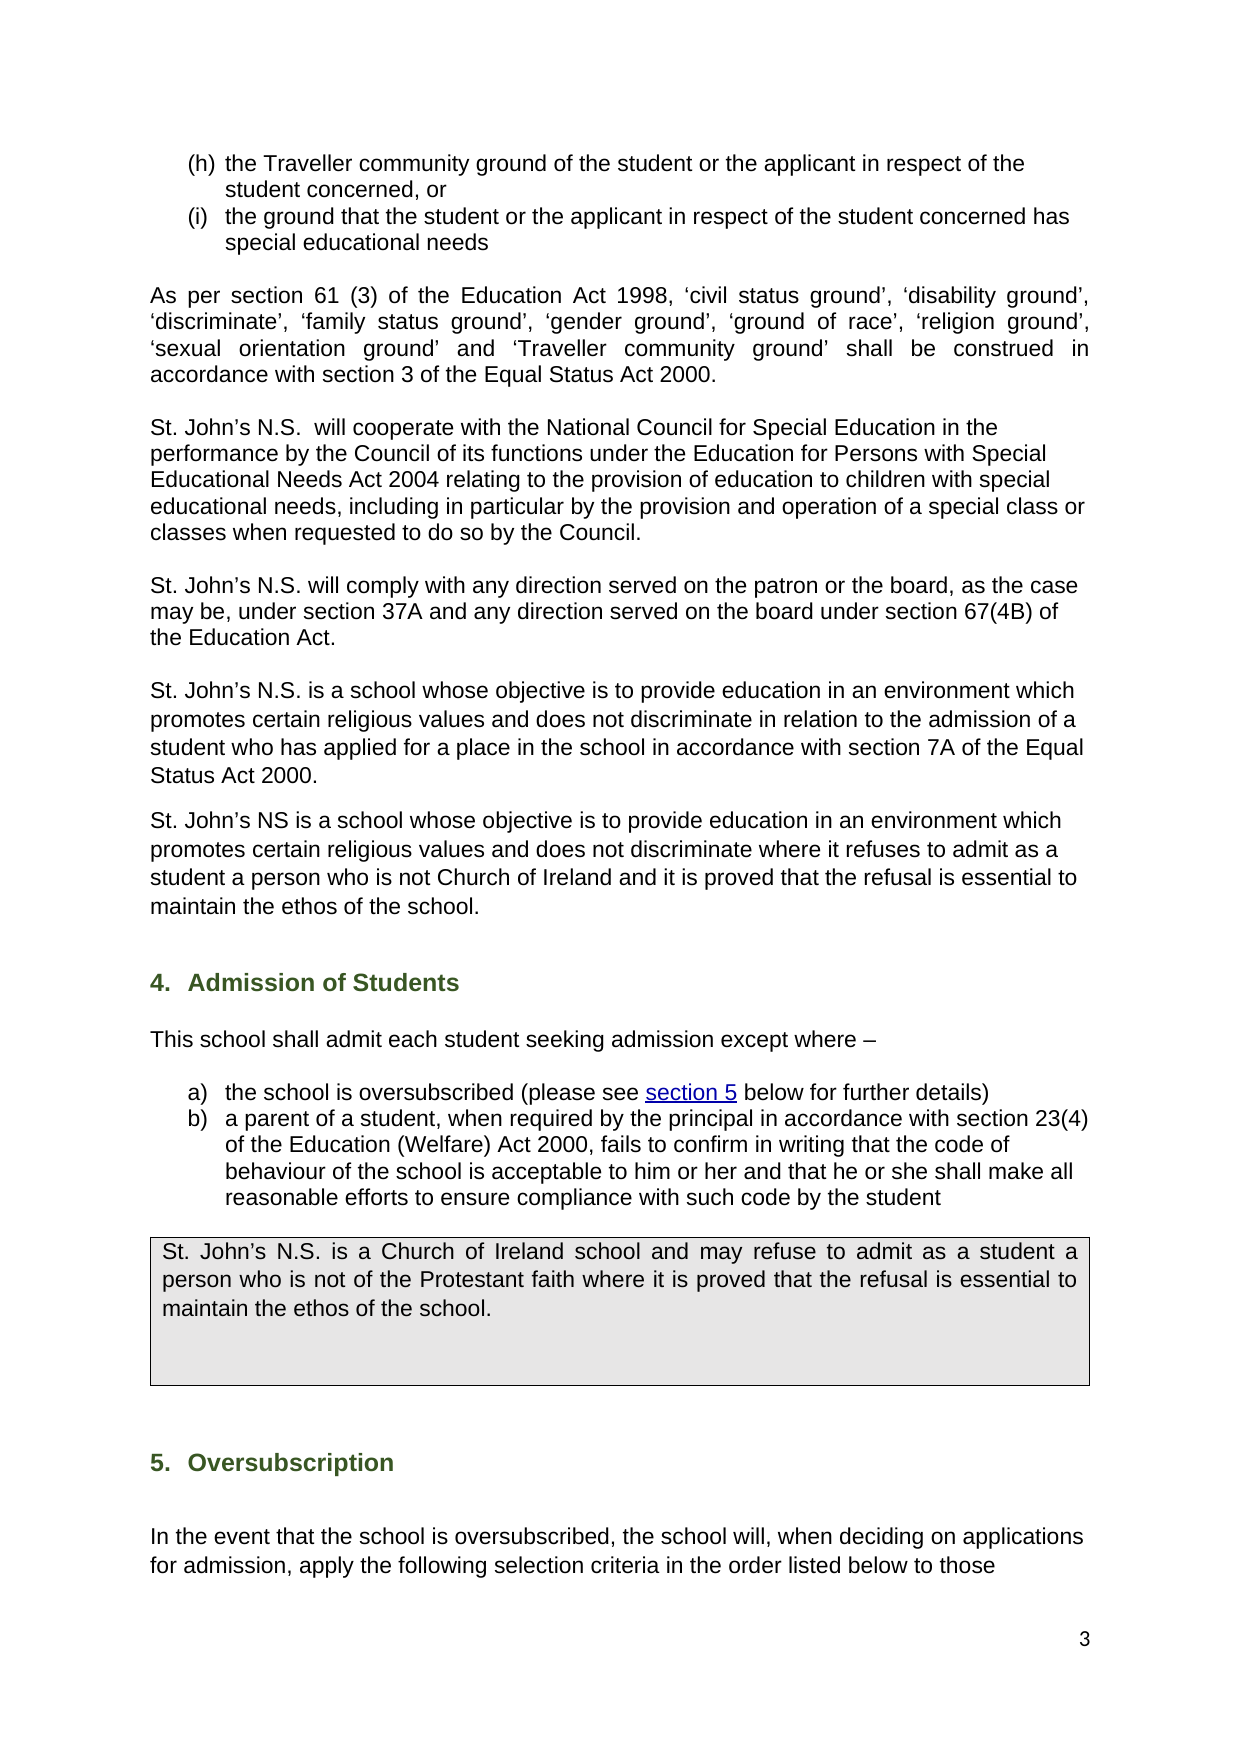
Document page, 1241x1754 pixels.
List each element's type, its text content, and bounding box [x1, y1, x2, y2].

text St. John’s NS is a school whose objective is to provide education in an environment which promotes certain religious values and does not discriminate where it refuses to admit as a student a person who is not Church of Ireland and it is proved that the refusal is essential to maintain the ethos of the school. [150, 807, 1090, 919]
text St. John’s N.S. will cooperate with the National Council for Special Education in the performance by the Council of its functions under the Education for Persons with Special Educational Needs Act 2004 relating to the provision of education to children with special educational needs, including in particular by the provision and operation of a special class or classes when requested to do so by the Council. [150, 413, 1090, 545]
text St. John’s N.S. is a school whose objective is to provide education in an environment which promotes certain religious values and does not discriminate in relation to the admission of a student who has applied for a place in the school in accordance with section 7A of the Equal Status Act 2000. [150, 677, 1090, 789]
list a parent of a student, when required by the principal in accordance with section 23(4) of the Education (Welfare) Act 2000, fails to confirm in writing that the code of behaviour of the school is acceptable to him or her and that he or she shall make all reasonable efforts to ensure compliance with such code by the student [187, 1105, 1090, 1210]
table_header St. John’s N.S. is a Church of Ireland school and may refuse to admit as a student a person who is not of the Protestant faith where it is proved that the refusal is essential to maintain the ethos of the school. [151, 1238, 1089, 1385]
list the school is oversubscribed (please see section 5 below for further details) [187, 1078, 1090, 1105]
subtitle Admission of Students [150, 968, 1090, 997]
text This school shall admit each student seeking admission except where – [150, 1026, 1090, 1052]
list the ground that the student or the applicant in respect of the student concerned has special educational needs [187, 203, 1090, 255]
text As per section 61 (3) of the Education Act 1998, ‘civil status ground’, ‘disability ground’, ‘discriminate’, ‘family status ground’, ‘gender ground’, ‘ground of race’, ‘religion ground’, ‘sexual orientation ground’ and ‘Traveller community ground’ shall be construed in accordance with section 3 of the Equal Status Act 2000. [150, 282, 1090, 387]
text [150, 1523, 1090, 1578]
subtitle Oversubscription [150, 1447, 1090, 1476]
list the Traveller community ground of the student or the applicant in respect of the student concerned, or [187, 150, 1090, 203]
text St. John’s N.S. will comply with any direction served on the patron or the board, as the case may be, under section 37A and any direction served on the board under section 67(4B) of the Education Act. [150, 572, 1090, 651]
